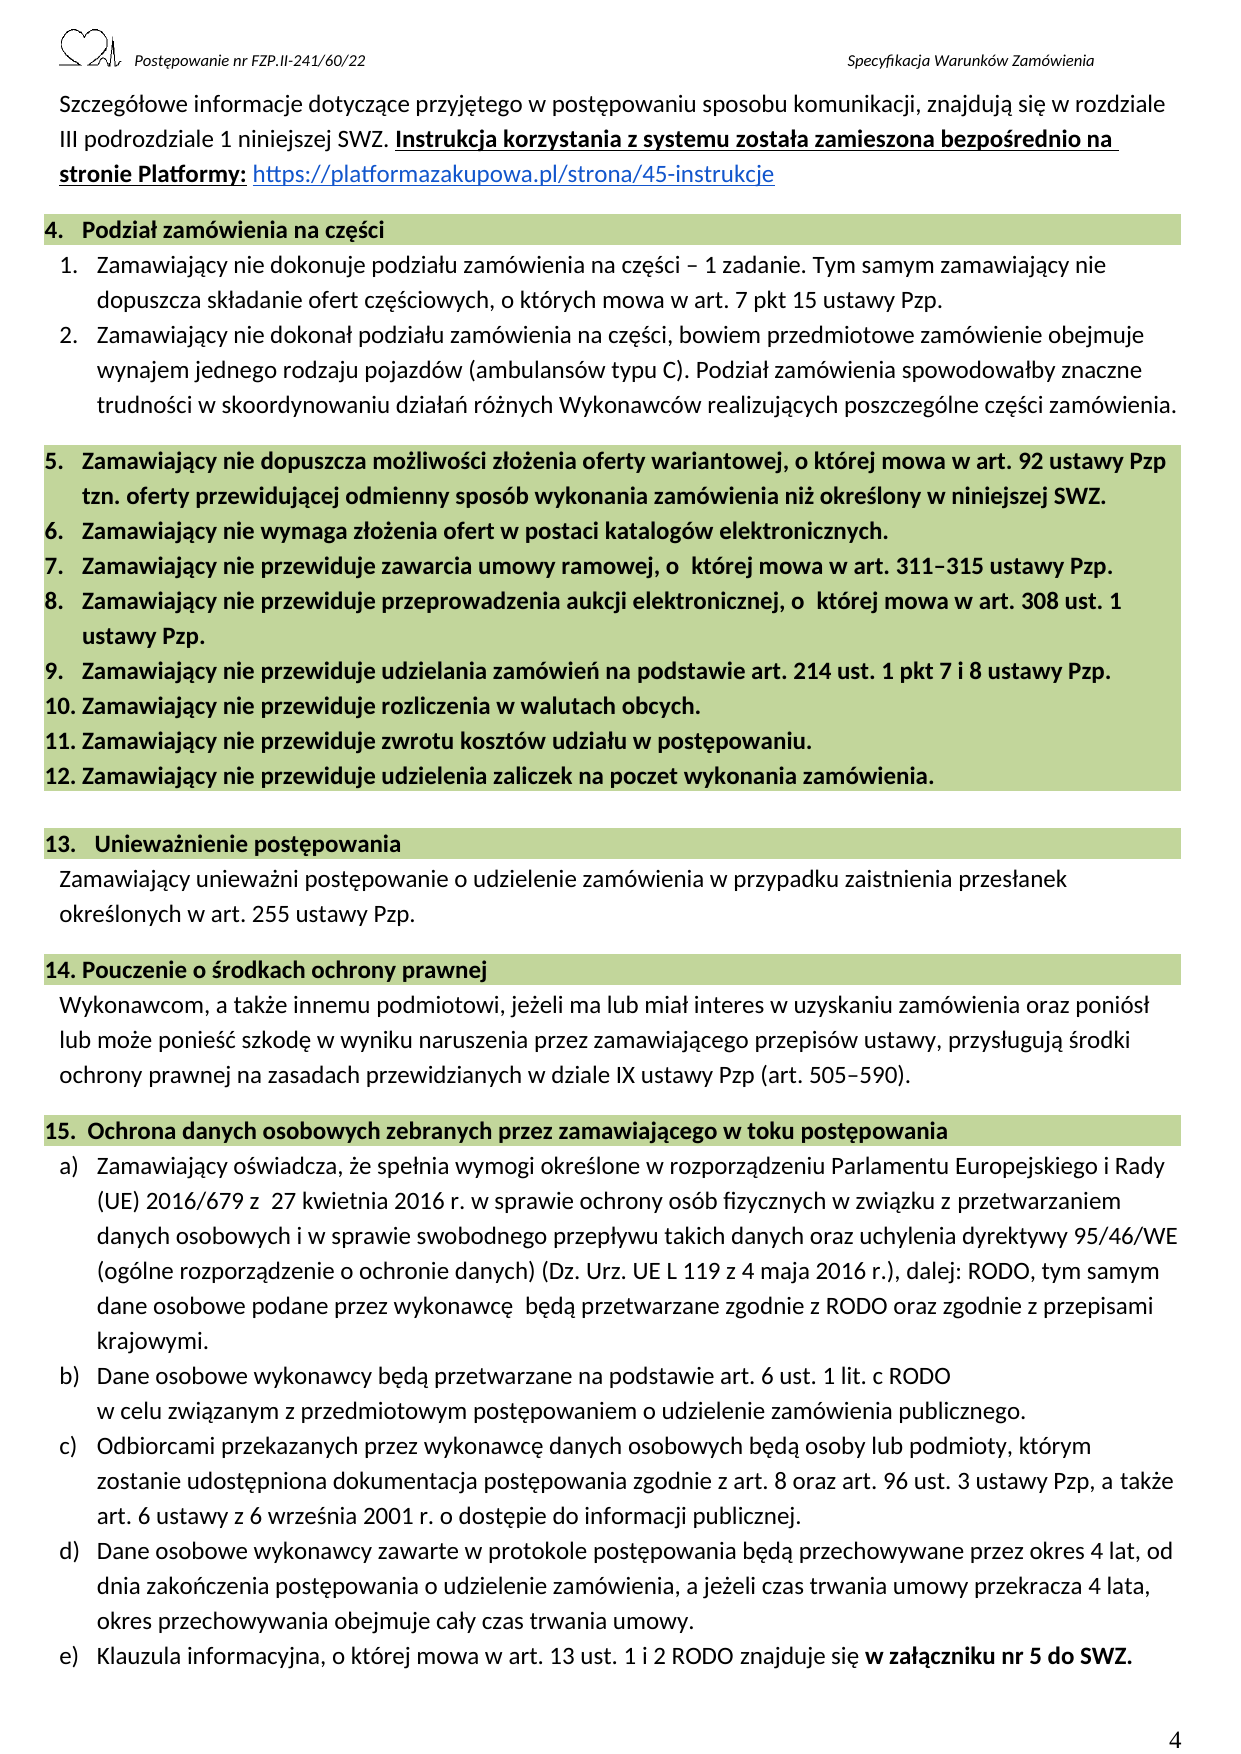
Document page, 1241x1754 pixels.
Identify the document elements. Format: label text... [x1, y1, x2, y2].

list Zamawiający nie dokonał podziału zamówienia na części, bowiem przedmiotowe zamówienie obejmuje wynajem jednego rodzaju pojazdów (ambulansów typu C). Podział zamówienia spowodowałby znaczne trudności w skoordynowaniu działań różnych Wykonawców realizujących poszczególne części zamówienia. [59, 319, 1181, 420]
text Zamawiający nie przewiduje udzielenia zaliczek na poczet wykonania zamówienia. [44, 760, 1181, 791]
text Zamawiający nie przewiduje udzielania zamówień na podstawie art. 214 ust. 1 pkt 7 i 8 ustawy Pzp. [44, 655, 1181, 686]
list Dane osobowe wykonawcy zawarte w protokole postępowania będą przechowywane przez okres 4 lat, od dnia zakończenia postępowania o udzielenie zamówienia, a jeżeli czas trwania umowy przekracza 4 lata, okres przechowywania obejmuje cały czas trwania umowy. [59, 1535, 1181, 1636]
text Zamawiający unieważni postępowanie o udzielenie zamówienia w przypadku zaistnienia przesłanek określonych w art. 255 ustawy Pzp. [59, 863, 1181, 929]
text Unieważnienie postępowania [44, 828, 1181, 859]
picture [59, 29, 122, 67]
text Szczegółowe informacje dotyczące przyjętego w postępowaniu sposobu komunikacji, znajdują się w rozdziale III podrozdziale 1 niniejszej SWZ. Instrukcja korzystania z systemu została zamieszona bezpośrednio na stronie Platformy: https://platformazakupowa.pl/strona/45-instrukcje [59, 89, 1181, 189]
text Zamawiający nie dopuszcza możliwości złożenia oferty wariantowej, o której mowa w art. 92 ustawy Pzp tzn. oferty przewidującej odmienny sposób wykonania zamówienia niż określony w niniejszej SWZ. [44, 445, 1181, 511]
list Odbiorcami przekazanych przez wykonawcę danych osobowych będą osoby lub podmioty, którym zostanie udostępniona dokumentacja postępowania zgodnie z art. 8 oraz art. 96 ust. 3 ustawy Pzp, a także art. 6 ustawy z 6 września 2001 r. o dostępie do informacji publicznej. [59, 1430, 1181, 1531]
text Zamawiający nie wymaga złożenia ofert w postaci katalogów elektronicznych. [44, 515, 1181, 546]
list Dane osobowe wykonawcy będą przetwarzane na podstawie art. 6 ust. 1 lit. c RODO w celu związanym z przedmiotowym postępowaniem o udzielenie zamówienia publicznego. [59, 1360, 1181, 1426]
text Wykonawcom, a także innemu podmiotowi, jeżeli ma lub miał interes w uzyskaniu zamówienia oraz poniósł lub może ponieść szkodę w wyniku naruszenia przez zamawiającego przepisów ustawy, przysługują środki ochrony prawnej na zasadach przewidzianych w dziale IX ustawy Pzp (art. 505–590). [59, 989, 1181, 1090]
text Podział zamówienia na części [44, 214, 1181, 245]
text Zamawiający nie przewiduje zawarcia umowy ramowej, o której mowa w art. 311–315 ustawy Pzp. [44, 550, 1181, 581]
text Zamawiający nie przewiduje przeprowadzenia aukcji elektronicznej, o której mowa w art. 308 ust. 1 ustawy Pzp. [44, 585, 1181, 651]
list Zamawiający oświadcza, że spełnia wymogi określone w rozporządzeniu Parlamentu Europejskiego i Rady (UE) 2016/679 z 27 kwietnia 2016 r. w sprawie ochrony osób fizycznych w związku z przetwarzaniem danych osobowych i w sprawie swobodnego przepływu takich danych oraz uchylenia dyrektywy 95/46/WE (ogólne rozporządzenie o ochronie danych) (Dz. Urz. UE L 119 z 4 maja 2016 r.), dalej: RODO, tym samym dane osobowe podane przez wykonawcę będą przetwarzane zgodnie z RODO oraz zgodnie z przepisami krajowymi. [59, 1150, 1181, 1356]
text Ochrona danych osobowych zebranych przez zamawiającego w toku postępowania [44, 1115, 1181, 1146]
text Zamawiający nie przewiduje zwrotu kosztów udziału w postępowaniu. [44, 725, 1181, 756]
list Zamawiający nie dokonuje podziału zamówienia na części – 1 zadanie. Tym samym zamawiający nie dopuszcza składanie ofert częściowych, o których mowa w art. 7 pkt 15 ustawy Pzp. [59, 249, 1181, 315]
text Zamawiający nie przewiduje rozliczenia w walutach obcych. [44, 690, 1181, 721]
list Klauzula informacyjna, o której mowa w art. 13 ust. 1 i 2 RODO znajduje się w załączniku nr 5 do SWZ. [59, 1640, 1181, 1671]
text Pouczenie o środkach ochrony prawnej [44, 954, 1181, 985]
